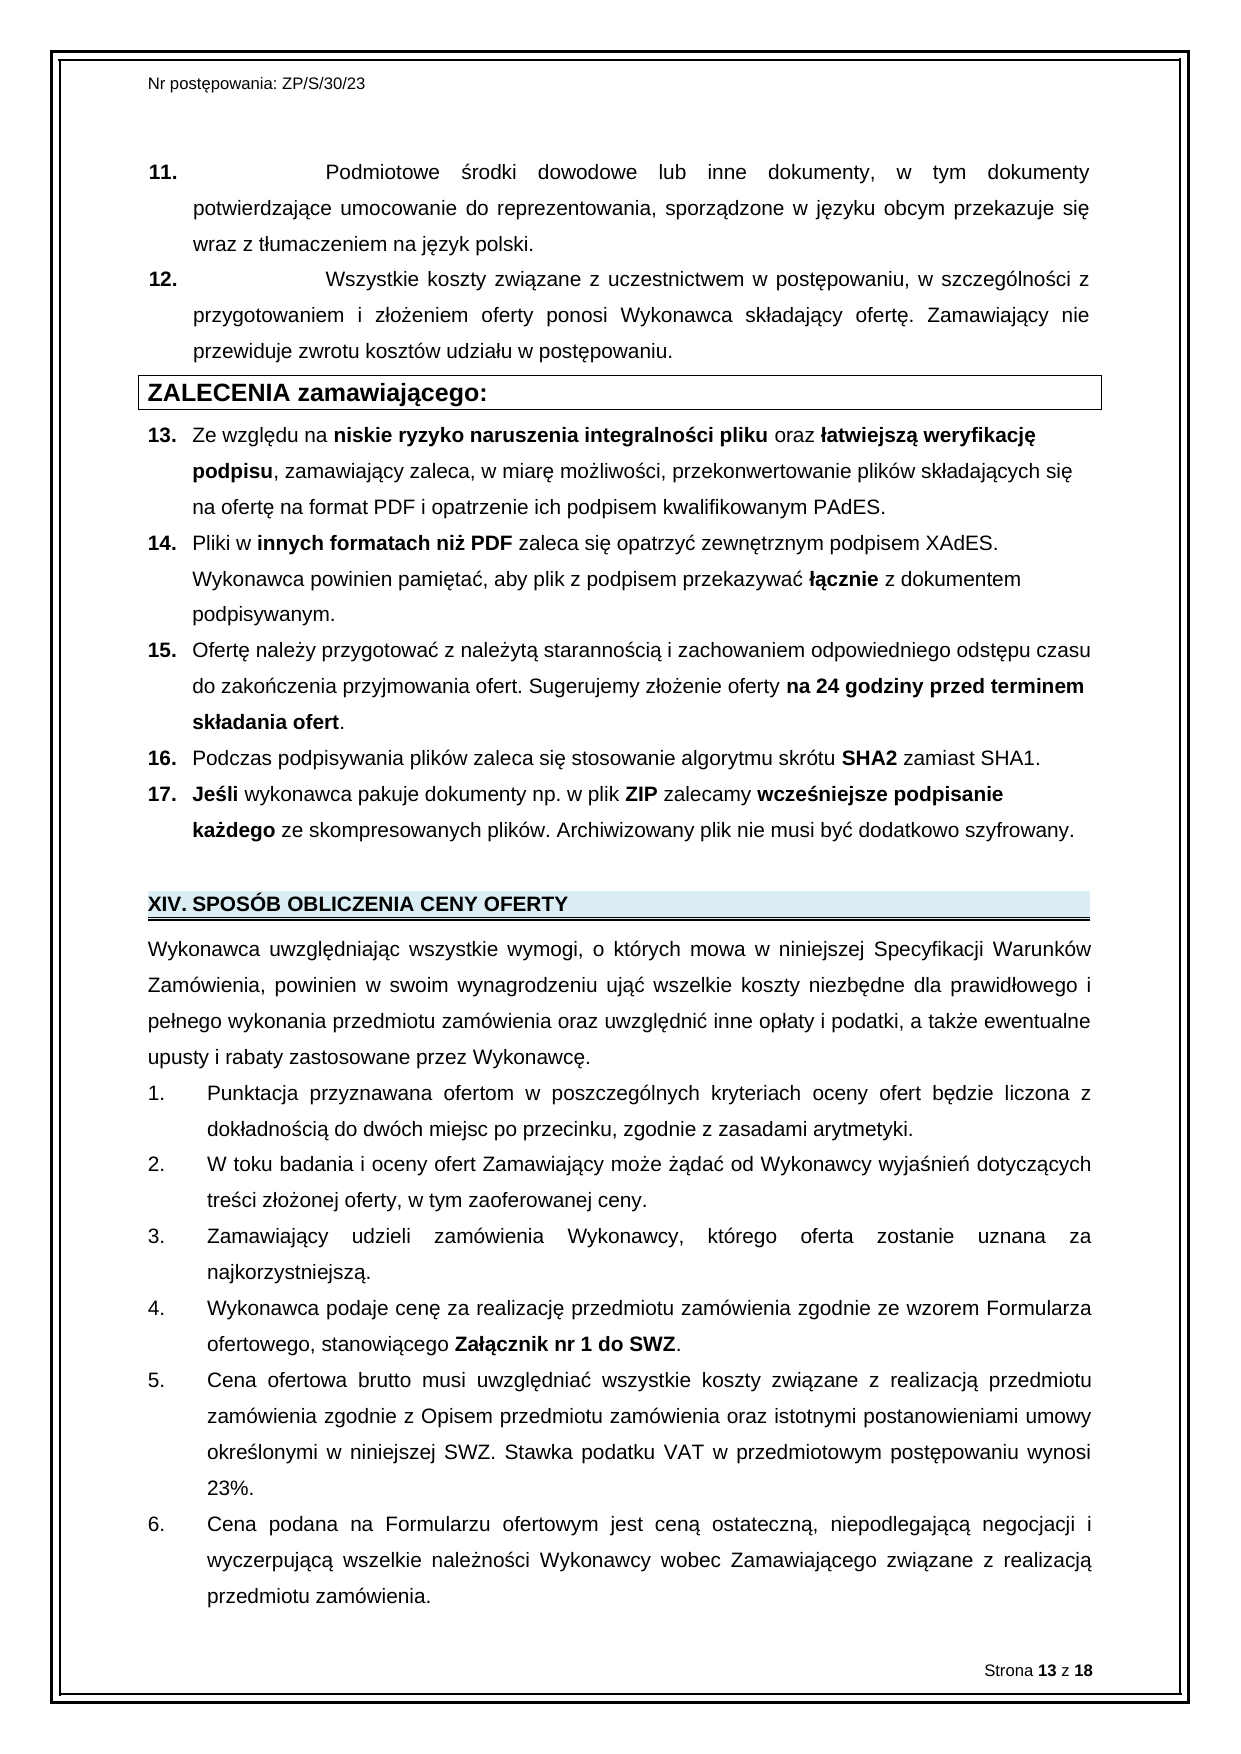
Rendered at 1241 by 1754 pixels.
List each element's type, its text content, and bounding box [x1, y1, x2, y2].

list Cena podana na Formularzu ofertowym jest ceną ostateczną, niepodlegającą negocjacji i wyczerpującą wszelkie należności Wykonawcy wobec Zamawiającego związane z realizacją przedmiotu zamówienia. [148, 1512, 1092, 1607]
list SPOSÓB OBLICZENIA CENY OFERTY [148, 891, 1090, 917]
list W toku badania i oceny ofert Zamawiający może żądać od Wykonawcy wyjaśnień dotyczących treści złożonej oferty, w tym zaoferowanej ceny. [148, 1152, 1092, 1212]
list Ze względu na niskie ryzyko naruszenia integralności pliku oraz łatwiejszą weryfikację podpisu, zamawiający zaleca, w miarę możliwości, przekonwertowanie plików składających się na ofertę na format PDF i opatrzenie ich podpisem kwalifikowanym PAdES. [148, 423, 1092, 518]
list Podczas podpisywania plików zaleca się stosowanie algorytmu skrótu SHA2 zamiast SHA1. [148, 746, 1092, 770]
list Pliki w innych formatach niż PDF zaleca się opatrzyć zewnętrznym podpisem XAdES. Wykonawca powinien pamiętać, aby plik z podpisem przekazywać łącznie z dokumentem podpisywanym. [148, 530, 1092, 626]
list Ofertę należy przygotować z należytą starannością i zachowaniem odpowiedniego odstępu czasu do zakończenia przyjmowania ofert. Sugerujemy złożenie oferty na 24 godziny przed terminem składania ofert. [148, 638, 1092, 734]
list Wykonawca podaje cenę za realizację przedmiotu zamówienia zgodnie ze wzorem Formularza ofertowego, stanowiącego Załącznik nr 1 do SWZ. [148, 1296, 1092, 1356]
list Punktacja przyznawana ofertom w poszczególnych kryteriach oceny ofert będzie liczona z dokładnością do dwóch miejsc po przecinku, zgodnie z zasadami arytmetyki. [148, 1080, 1092, 1140]
list Podmiotowe środki dowodowe lub inne dokumenty, w tym dokumenty potwierdzające umocowanie do reprezentowania, sporządzone w języku obcym przekazuje się wraz z tłumaczeniem na język polski. [148, 159, 1090, 255]
list Cena ofertowa brutto musi uwzględniać wszystkie koszty związane z realizacją przedmiotu zamówienia zgodnie z Opisem przedmiotu zamówienia oraz istotnymi postanowieniami umowy określonymi w niniejszej SWZ. Stawka podatku VAT w przedmiotowym postępowaniu wynosi 23%. [148, 1368, 1092, 1500]
list Jeśli wykonawca pakuje dokumenty np. w plik ZIP zalecamy wcześniejsze podpisanie każdego ze skompresowanych plików. Archiwizowany plik nie musi być dodatkowo szyfrowany. [148, 782, 1092, 842]
text Wykonawca uwzględniając wszystkie wymogi, o których mowa w niniejszej Specyfikacji Warunków Zamówienia, powinien w swoim wynagrodzeniu ująć wszelkie koszty niezbędne dla prawidłowego i pełnego wykonania przedmiotu zamówienia oraz uwzględnić inne opłaty i podatki, a także ewentualne upusty i rabaty zastosowane przez Wykonawcę. [148, 937, 1092, 1068]
list Wszystkie koszty związane z uczestnictwem w postępowaniu, w szczególności z przygotowaniem i złożeniem oferty ponosi Wykonawca składający ofertę. Zamawiający nie przewiduje zwrotu kosztów udziału w postępowaniu. [148, 267, 1090, 363]
list Zamawiający udzieli zamówienia Wykonawcy, którego oferta zostanie uznana za najkorzystniejszą. [148, 1224, 1092, 1284]
text ZALECENIA zamawiającego: [139, 376, 1101, 409]
